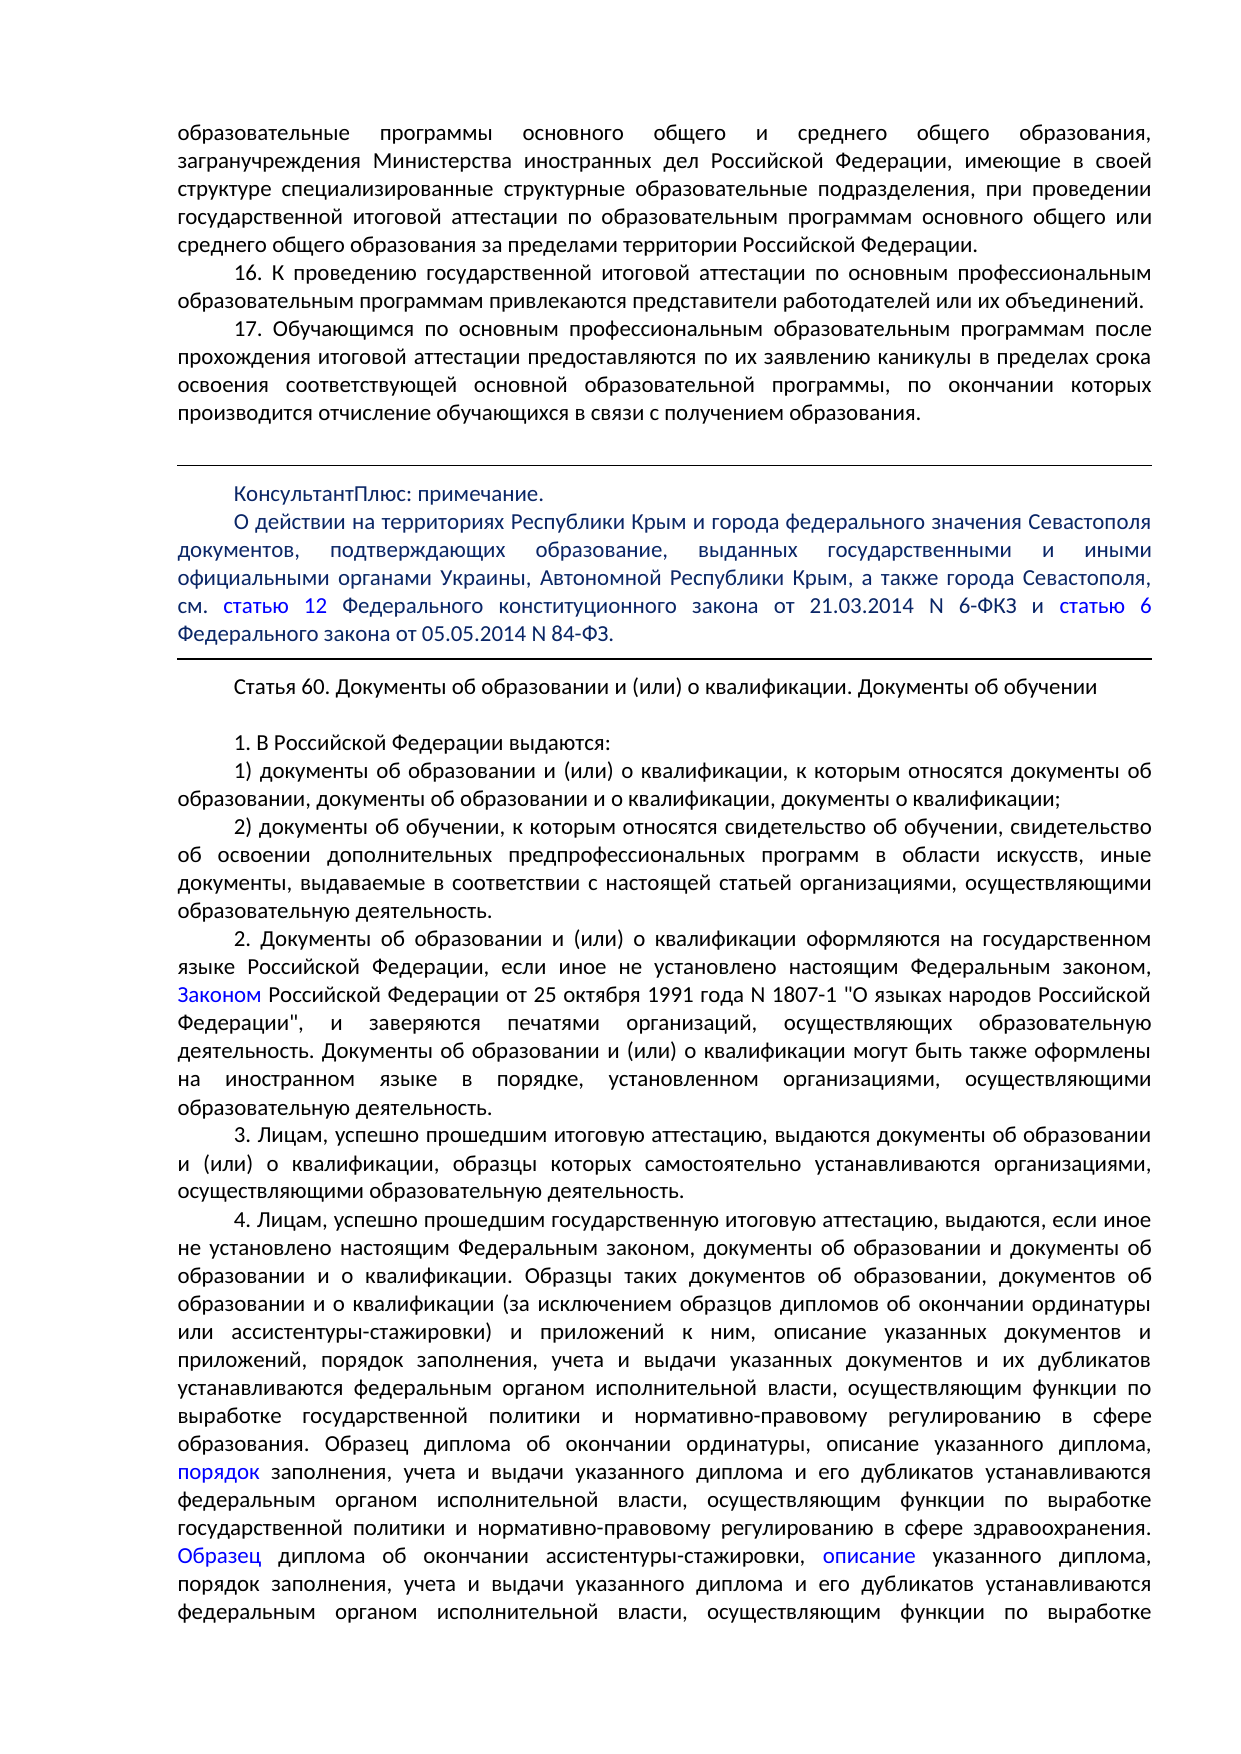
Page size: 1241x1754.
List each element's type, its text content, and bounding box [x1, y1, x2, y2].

text 17. Обучающимся по основным профессиональным образовательным программам после прохождения итоговой аттестации предоставляются по их заявлению каникулы в пределах срока освоения соответствующей основной образовательной программы, по окончании которых производится отчисление обучающихся в связи с получением образования. [177, 314, 1152, 426]
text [177, 1205, 1152, 1625]
text 1) документы об образовании и (или) о квалификации, к которым относятся документы об образовании, документы об образовании и о квалификации, документы о квалификации; [177, 756, 1152, 812]
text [177, 118, 1152, 258]
text 1. В Российской Федерации выдаются: [177, 728, 1152, 756]
text КонсультантПлюс: примечание. [177, 479, 1152, 507]
text Статья 60. Документы об образовании и (или) о квалификации. Документы об обучении [177, 672, 1152, 700]
text О действии на территориях Республики Крым и города федерального значения Севастополя документов, подтверждающих образование, выданных государственными и иными официальными органами Украины, Автономной Республики Крым, а также города Севастополя, см. статью 12 Федерального конституционного закона от 21.03.2014 N 6-ФКЗ и статью 6 Федерального закона от 05.05.2014 N 84-ФЗ. [177, 507, 1152, 647]
text 3. Лицам, успешно прошедшим итоговую аттестацию, выдаются документы об образовании и (или) о квалификации, образцы которых самостоятельно устанавливаются организациями, осуществляющими образовательную деятельность. [177, 1121, 1152, 1205]
text 2) документы об обучении, к которым относятся свидетельство об обучении, свидетельство об освоении дополнительных предпрофессиональных программ в области искусств, иные документы, выдаваемые в соответствии с настоящей статьей организациями, осуществляющими образовательную деятельность. [177, 812, 1152, 924]
text 2. Документы об образовании и (или) о квалификации оформляются на государственном языке Российской Федерации, если иное не установлено настоящим Федеральным законом, Законом Российской Федерации от 25 октября 1991 года N 1807-1 "О языках народов Российской Федерации", и заверяются печатями организаций, осуществляющих образовательную деятельность. Документы об образовании и (или) о квалификации могут быть также оформлены на иностранном языке в порядке, установленном организациями, осуществляющими образовательную деятельность. [177, 924, 1152, 1121]
text 16. К проведению государственной итоговой аттестации по основным профессиональным образовательным программам привлекаются представители работодателей или их объединений. [177, 258, 1152, 314]
